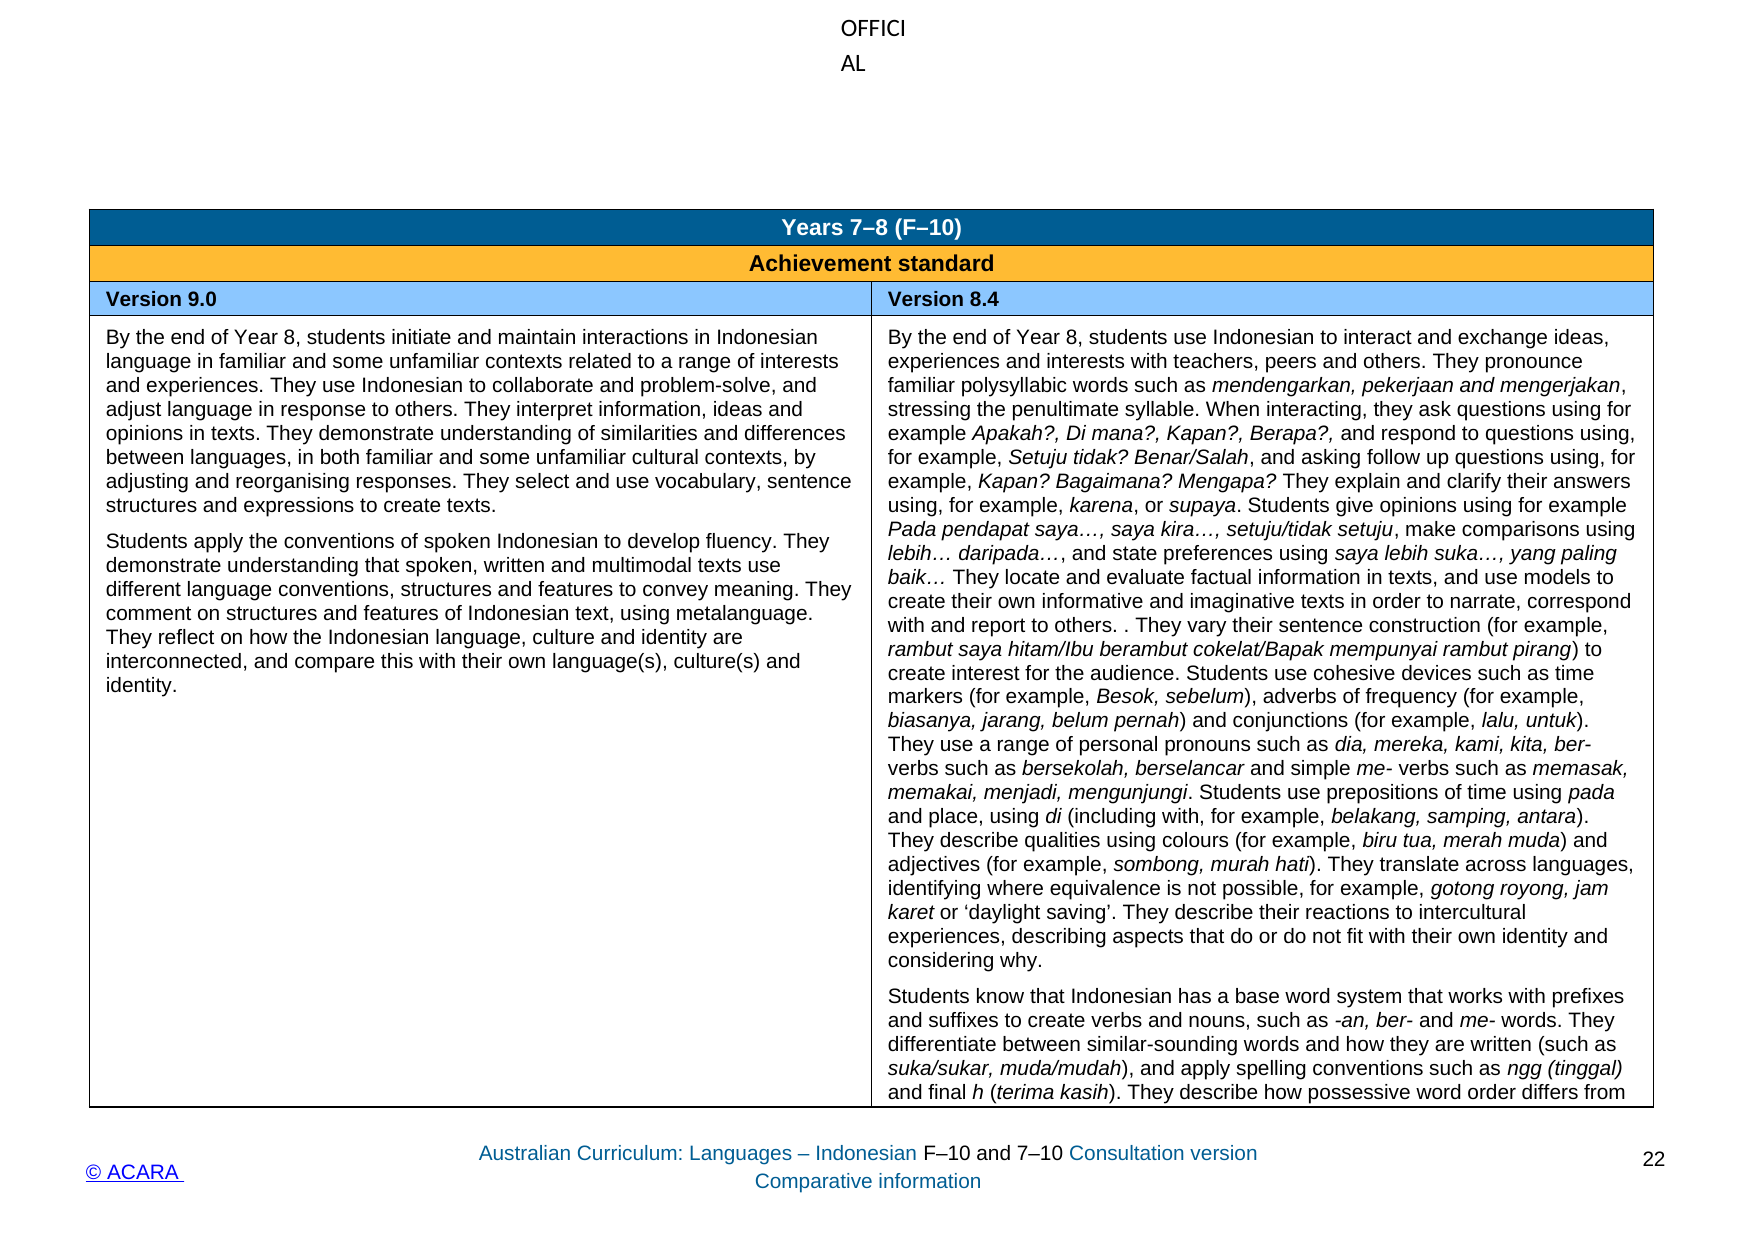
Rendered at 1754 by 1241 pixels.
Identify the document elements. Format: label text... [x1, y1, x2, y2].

table_header Years 7–8 (F–10) [90, 210, 1653, 245]
table_cell Version 9.0 [90, 282, 871, 315]
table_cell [90, 316, 871, 1106]
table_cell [872, 316, 1653, 1106]
table_cell Version 8.4 [872, 282, 1653, 315]
table_cell Achievement standard [90, 246, 1653, 281]
